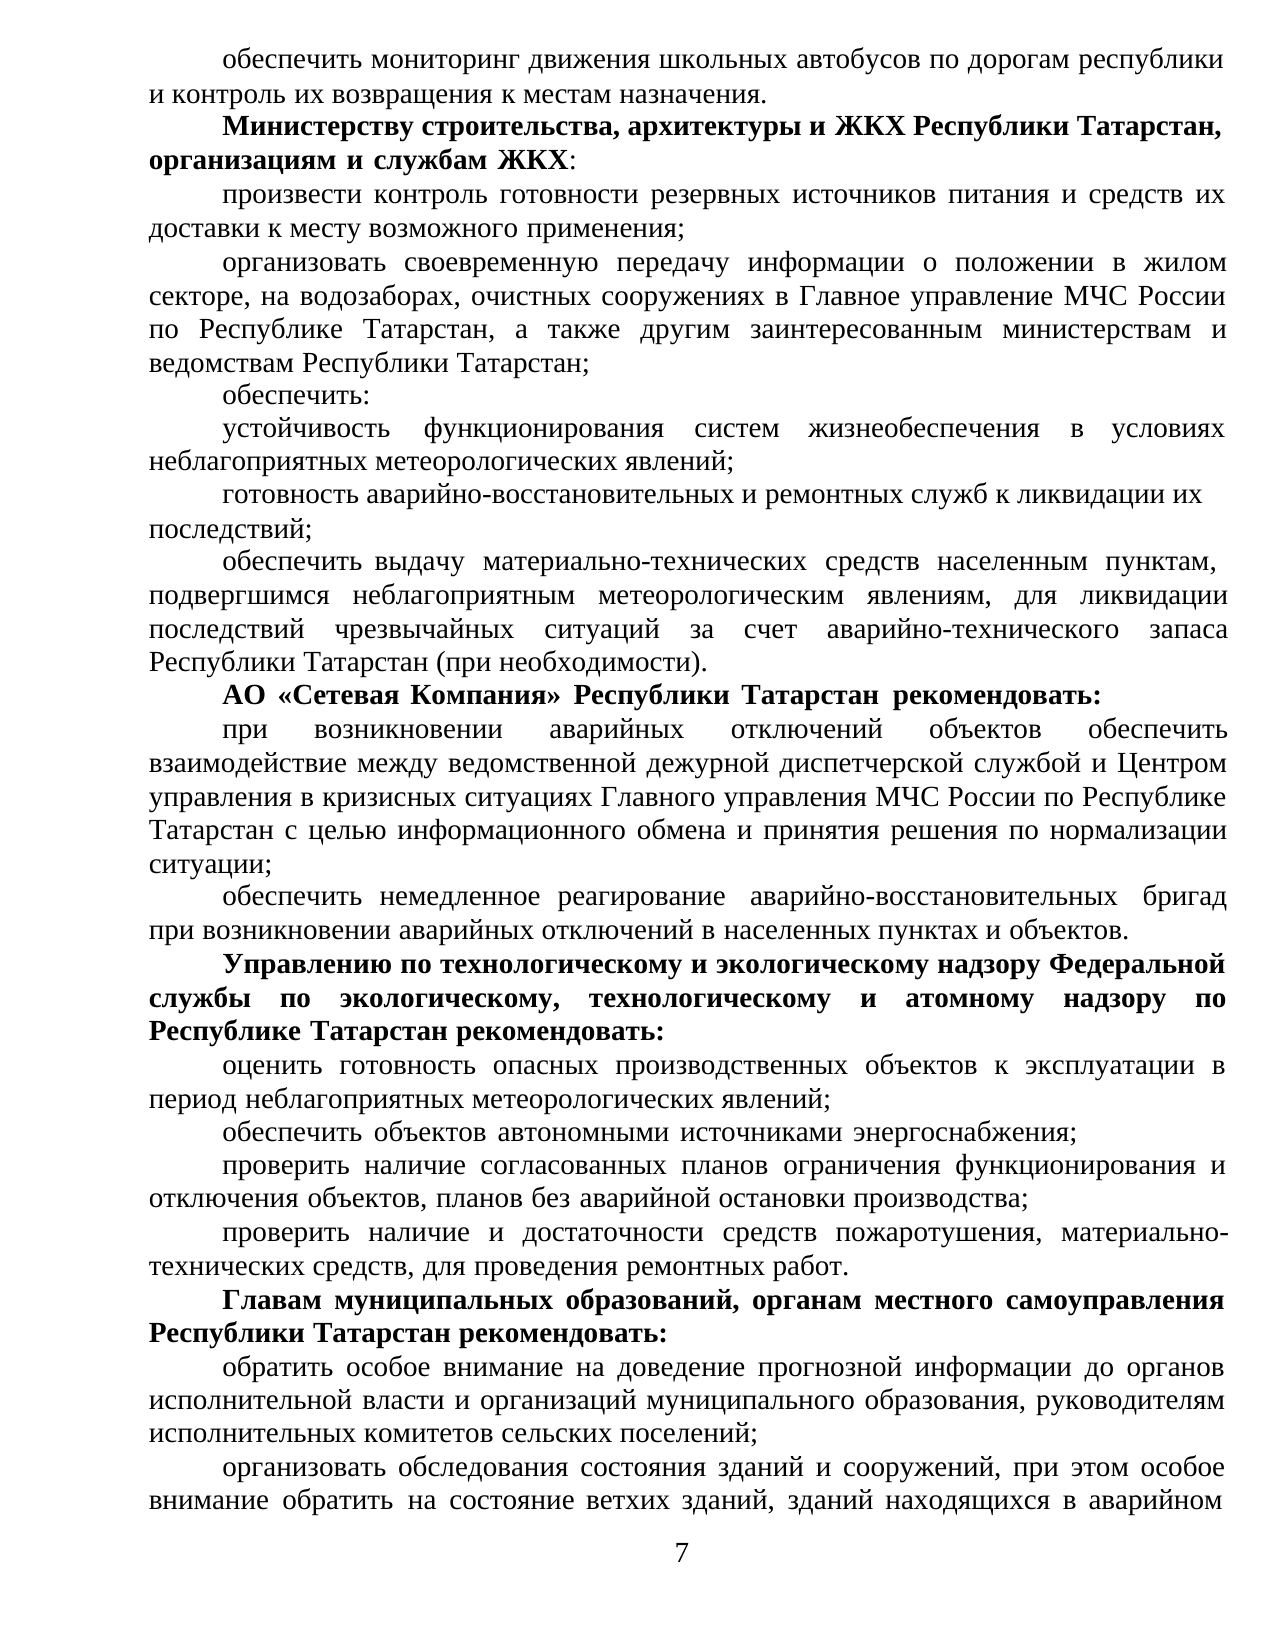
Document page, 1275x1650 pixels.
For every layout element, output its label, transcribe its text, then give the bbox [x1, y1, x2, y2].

text обеспечить объектов автономными источниками энергоснабжения; [222, 1116, 1254, 1147]
text произвести контроль готовности резервных источников питания и средств их доставки к месту возможного применения; [148, 176, 1226, 244]
text подвергшимся неблагоприятным метеорологическим явлениям, для ликвидации последствий чрезвычайных ситуаций за счет аварийно-технического запаса Республики Татарстан (при необходимости). [148, 577, 1228, 678]
text обеспечить мониторинг движения школьных автобусов по дорогам республики и контроль их возвращения к местам назначения. [148, 42, 1224, 109]
text проверить наличие согласованных планов ограничения функционирования и отключения объектов, планов без аварийной остановки производства; [148, 1148, 1226, 1214]
text проверить наличие и достаточности средств пожаротушения, материально- технических средств, для проведения ремонтных работ. [148, 1216, 1229, 1281]
text обеспечить: [222, 378, 1254, 411]
text обеспечить немедленное реагирование аварийно-восстановительных бригад при возникновении аварийных отключений в населенных пунктах и объектов. [148, 879, 1227, 945]
text оценить готовность опасных производственных объектов к эксплуатации в период неблагоприятных метеорологических явлений; [148, 1047, 1226, 1115]
subtitle АО «Сетевая Компания» Республики Татарстан рекомендовать: [222, 678, 1254, 711]
text организовать своевременную передачу информации о положении в жилом секторе, на водозаборах, очистных сооружениях в Главное управление МЧС России по Республике Татарстан, а также другим заинтересованным министерствам и ведомствам Республики Татарстан; [148, 244, 1227, 378]
subtitle Управлению по технологическому и экологическому надзору Федеральной службы по экологическому, технологическому и атомному надзору по Республике Татарстан рекомендовать: [148, 946, 1226, 1047]
text обратить особое внимание на доведение прогнозной информации до органов исполнительной власти и организаций муниципального образования, руководителям исполнительных комитетов сельских поселений; [148, 1350, 1226, 1449]
text при возникновении аварийных отключений объектов обеспечить взаимодействие между ведомственной дежурной диспетчерской службой и Центром управления в кризисных ситуациях Главного управления МЧС России по Республике Татарстан с целью информационного обмена и принятия решения по нормализации ситуации; [148, 712, 1228, 879]
text организовать обследования состояния зданий и сооружений, при этом особое внимание обратить на состояние ветхих зданий, зданий находящихся в аварийном [148, 1450, 1226, 1516]
subtitle Главам муниципальных образований, органам местного самоуправления Республики Татарстан рекомендовать: [148, 1283, 1225, 1349]
text обеспечить выдачу материально-технических средств населенным пунктам, [222, 545, 1254, 577]
text готовность аварийно-восстановительных и ремонтных служб к ликвидации их последствий; [148, 476, 1254, 544]
text организациям и службам ЖКХ: [148, 143, 1254, 176]
subtitle Министерству строительства, архитектуры и ЖКХ Республики Татарстан, [222, 111, 1254, 142]
text устойчивость функционирования систем жизнеобеспечения в условиях неблагоприятных метеорологических явлений; [148, 411, 1228, 476]
